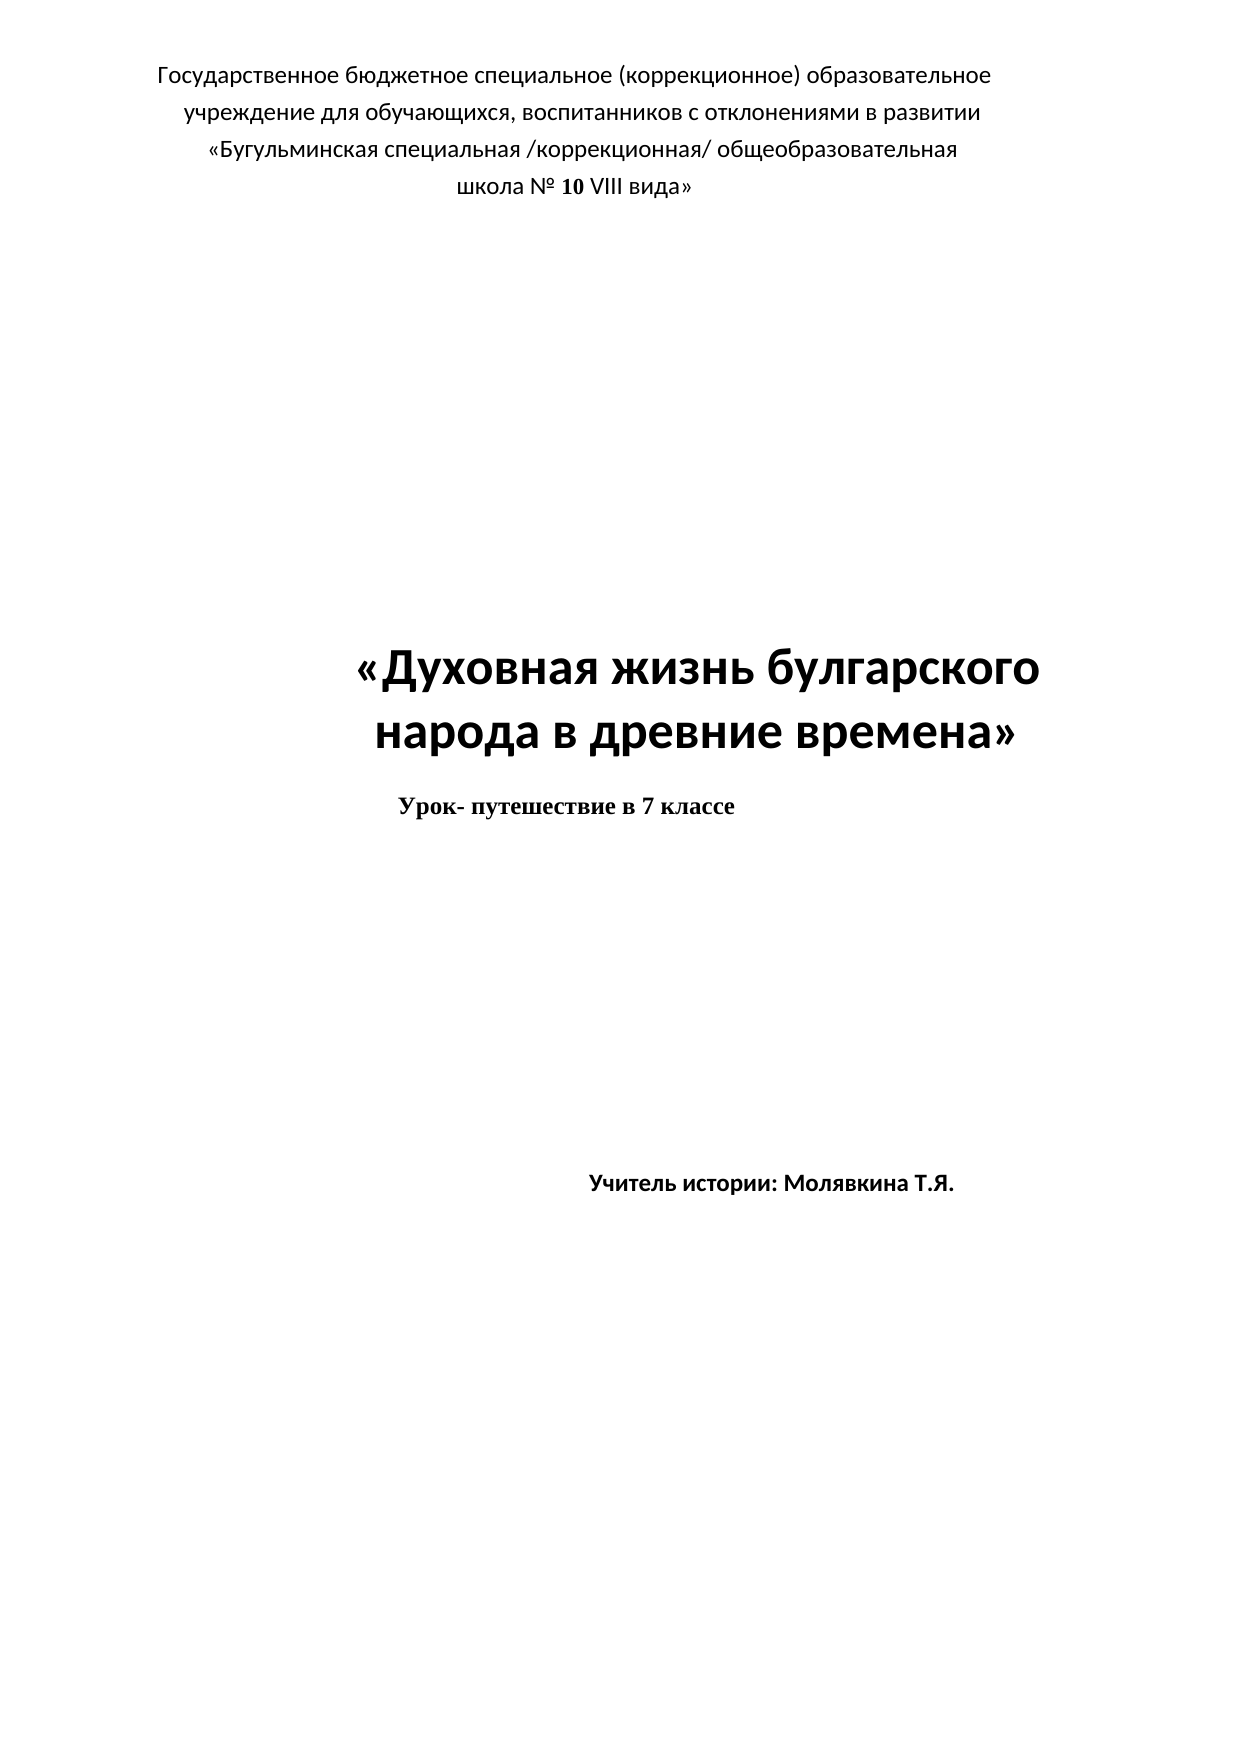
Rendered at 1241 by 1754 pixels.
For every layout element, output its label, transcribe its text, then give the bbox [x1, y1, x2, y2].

text Учитель истории: Молявкина Т.Я. [589, 1162, 1045, 1199]
text Государственное бюджетное специальное (коррекционное) образовательное учреждение для обучающихся, воспитанников с отклонениями в развитии «Бугульминская специальная /коррекционная/ общеобразовательная [104, 53, 1045, 164]
text Урок- путешествие в 7 классе [91, 784, 1041, 822]
text школа № 10 VIII вида» [104, 164, 1045, 201]
text «Духовная жизнь булгарского народа в древние времена» [350, 634, 1045, 761]
